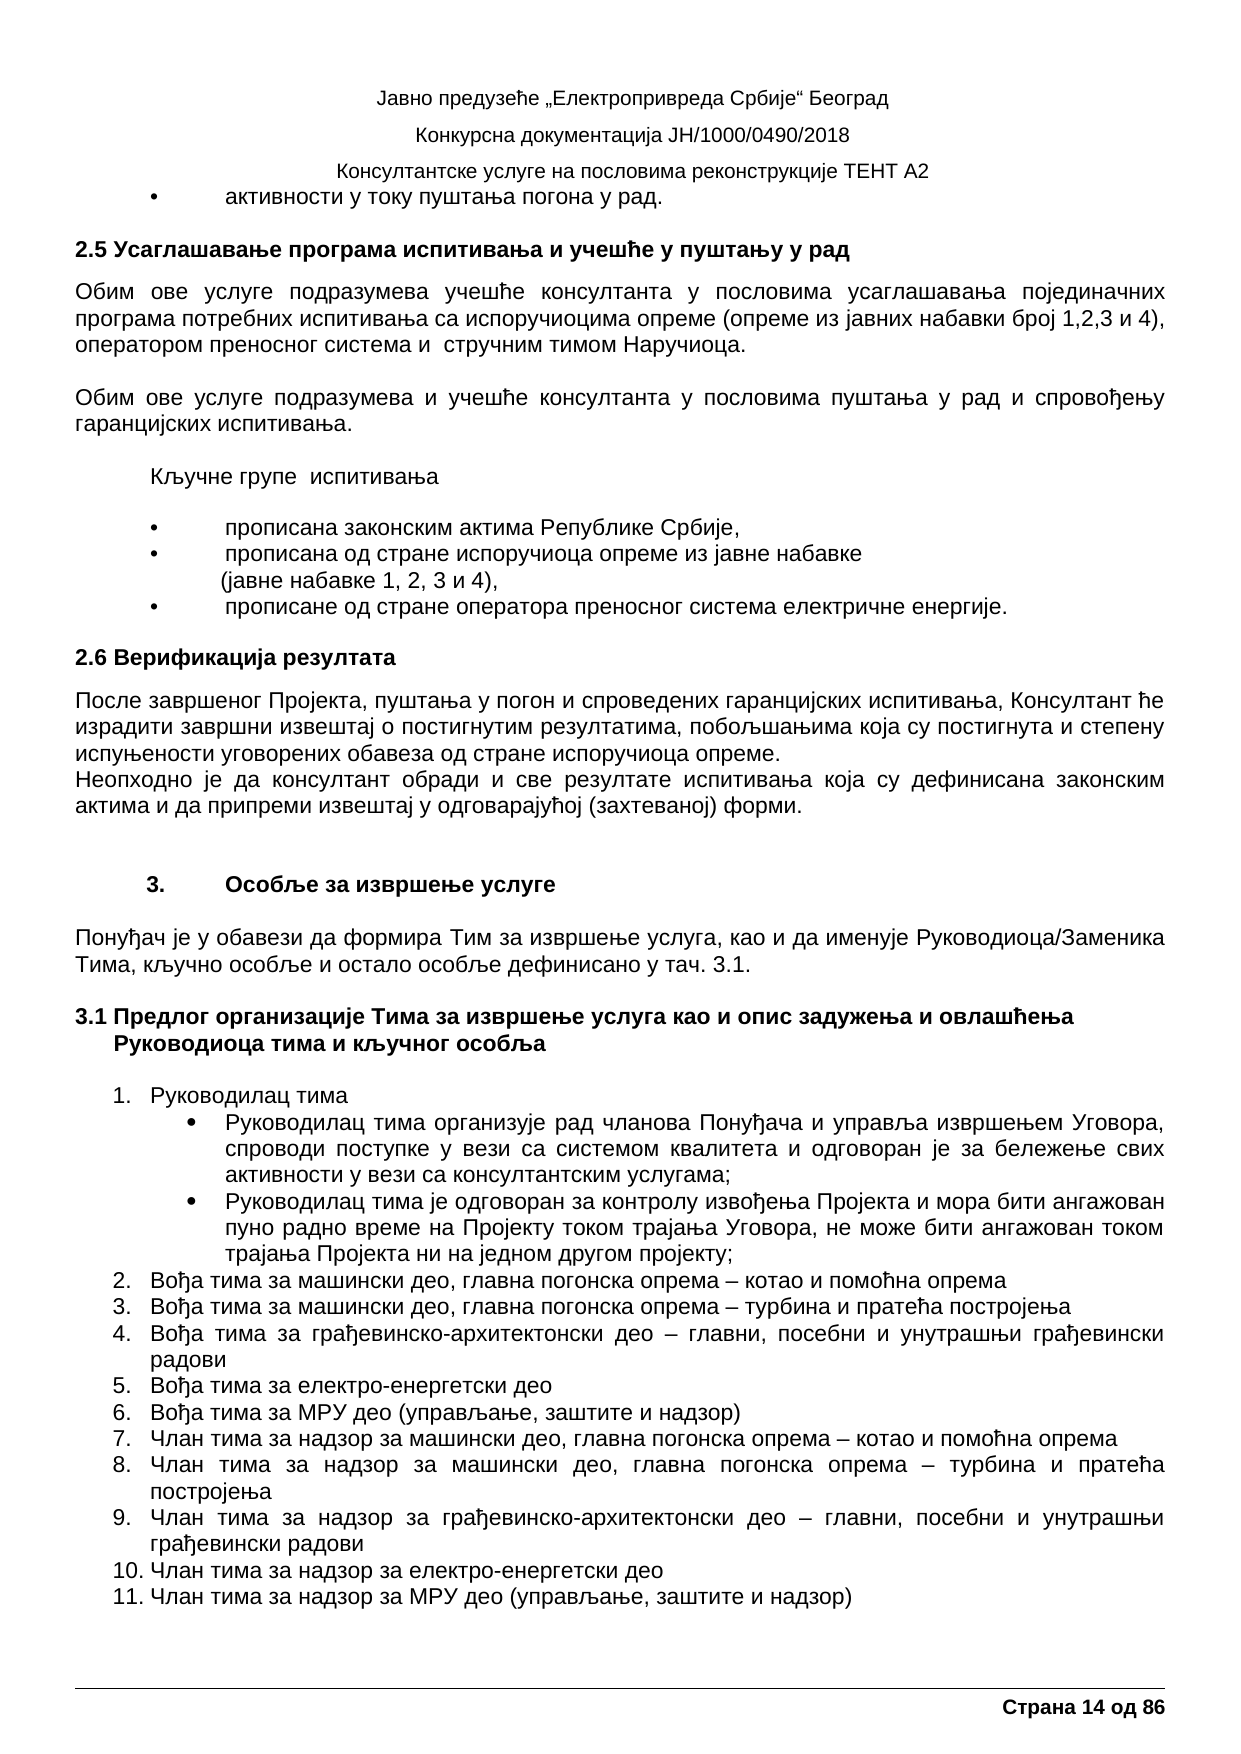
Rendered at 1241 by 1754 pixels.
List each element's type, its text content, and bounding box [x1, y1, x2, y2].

list Члан тима за надзор за електро-енергетски део [112, 1557, 1165, 1583]
list Руководилац тима [112, 1082, 1165, 1109]
text Обим ове услуге подразумева учешће консултанта у пословима усаглашавања појединачних програма потребних испитивања са испоручиоцима опреме (опреме из јавних набавки број 1,2,3 и 4), оператором преносног система и стручним тимом Наручиоца. [75, 278, 1165, 357]
list Кључне групе испитивања [150, 463, 1165, 489]
list Вођа тима за машински део, главна погонска опрема – турбина и пратећа постројења [112, 1293, 1165, 1319]
list Члан тима за надзор за машински део, главна погонска опрема – турбина и пратећа постројења [112, 1451, 1165, 1504]
text • прописана законским актима Републике Србије, [75, 514, 1165, 540]
text 3. Особље за извршење услуге [146, 871, 1153, 898]
list Члан тима за надзор за грађевинско-архитектонски део – главни, посебни и унутрашњи грађевински радови [112, 1504, 1165, 1557]
list Вођа тима за МРУ део (управљање, заштите и надзор) [112, 1398, 1165, 1425]
list Члан тима за надзор за машински део, главна погонска опрема – котао и помоћна опрема [112, 1425, 1165, 1451]
list Вођа тима за грађевинско-архитектонски део – главни, посебни и унутрашњи грађевински радови [112, 1319, 1165, 1372]
list Вођа тима за електро-енергетски део [112, 1372, 1165, 1398]
subtitle 2.6 Верификација резултата [75, 644, 1165, 671]
text • прописане од стране оператора преносног система електричне енергије. [75, 593, 1165, 619]
text Руководиоца тима и кључног особља [75, 1029, 1165, 1056]
text • прописана од стране испоручиоца опреме из јавне набавке [75, 540, 1165, 567]
text Обим ове услуге подразумева и учешће консултанта у пословима пуштања у рад и спровођењу гаранцијских испитивања. [75, 384, 1165, 436]
text • активности у току пуштања погона у рад. [75, 183, 1165, 209]
text После завршеног Пројекта, пуштања у погон и спроведених гаранцијских испитивања, Консултант ће израдити завршни извештај о постигнутим резултатима, побољшањима која су постигнута и степену испуњености уговорених обавеза од стране испоручиоца опреме. [75, 687, 1165, 766]
list Вођа тима за машински део, главна погонска опрема – котао и помоћна опрема [112, 1267, 1165, 1293]
text Неопходно је да консултант обради и све резултате испитивања која су дефинисана законским актима и да припреми извештај у одговарајућој (захтеваној) форми. [75, 766, 1165, 819]
subtitle 2.5 Усаглашавање програма испитивања и учешће у пуштању у рад [75, 236, 1165, 262]
text 3.1 Предлог организације Тима за извршење услуга као и опис задужења и овлашћења [75, 1003, 1165, 1029]
list Руководилац тима организује рад чланова Понуђача и управља извршењем Уговора, спроводи поступке у вези са системом квалитета и одговоран је за бележење свих активности у вези са консултантским услугама; [187, 1109, 1165, 1188]
text (јавне набавке 1, 2, 3 и 4), [75, 567, 1165, 593]
list Руководилац тима је одговоран за контролу извођења Пројекта и мора бити ангажован пуно радно време на Пројекту током трајања Уговора, не може бити ангажован током трајања Пројекта ни на једном другом пројекту; [187, 1188, 1165, 1267]
list Члан тима за надзор за МРУ део (управљање, заштите и надзор) [112, 1583, 1165, 1609]
text Понуђач је у обавези да формира Тим за извршење услуга, као и да именује Руководиоца/Заменика Тима, кључно особље и остало особље дефинисано у тач. 3.1. [75, 924, 1165, 977]
